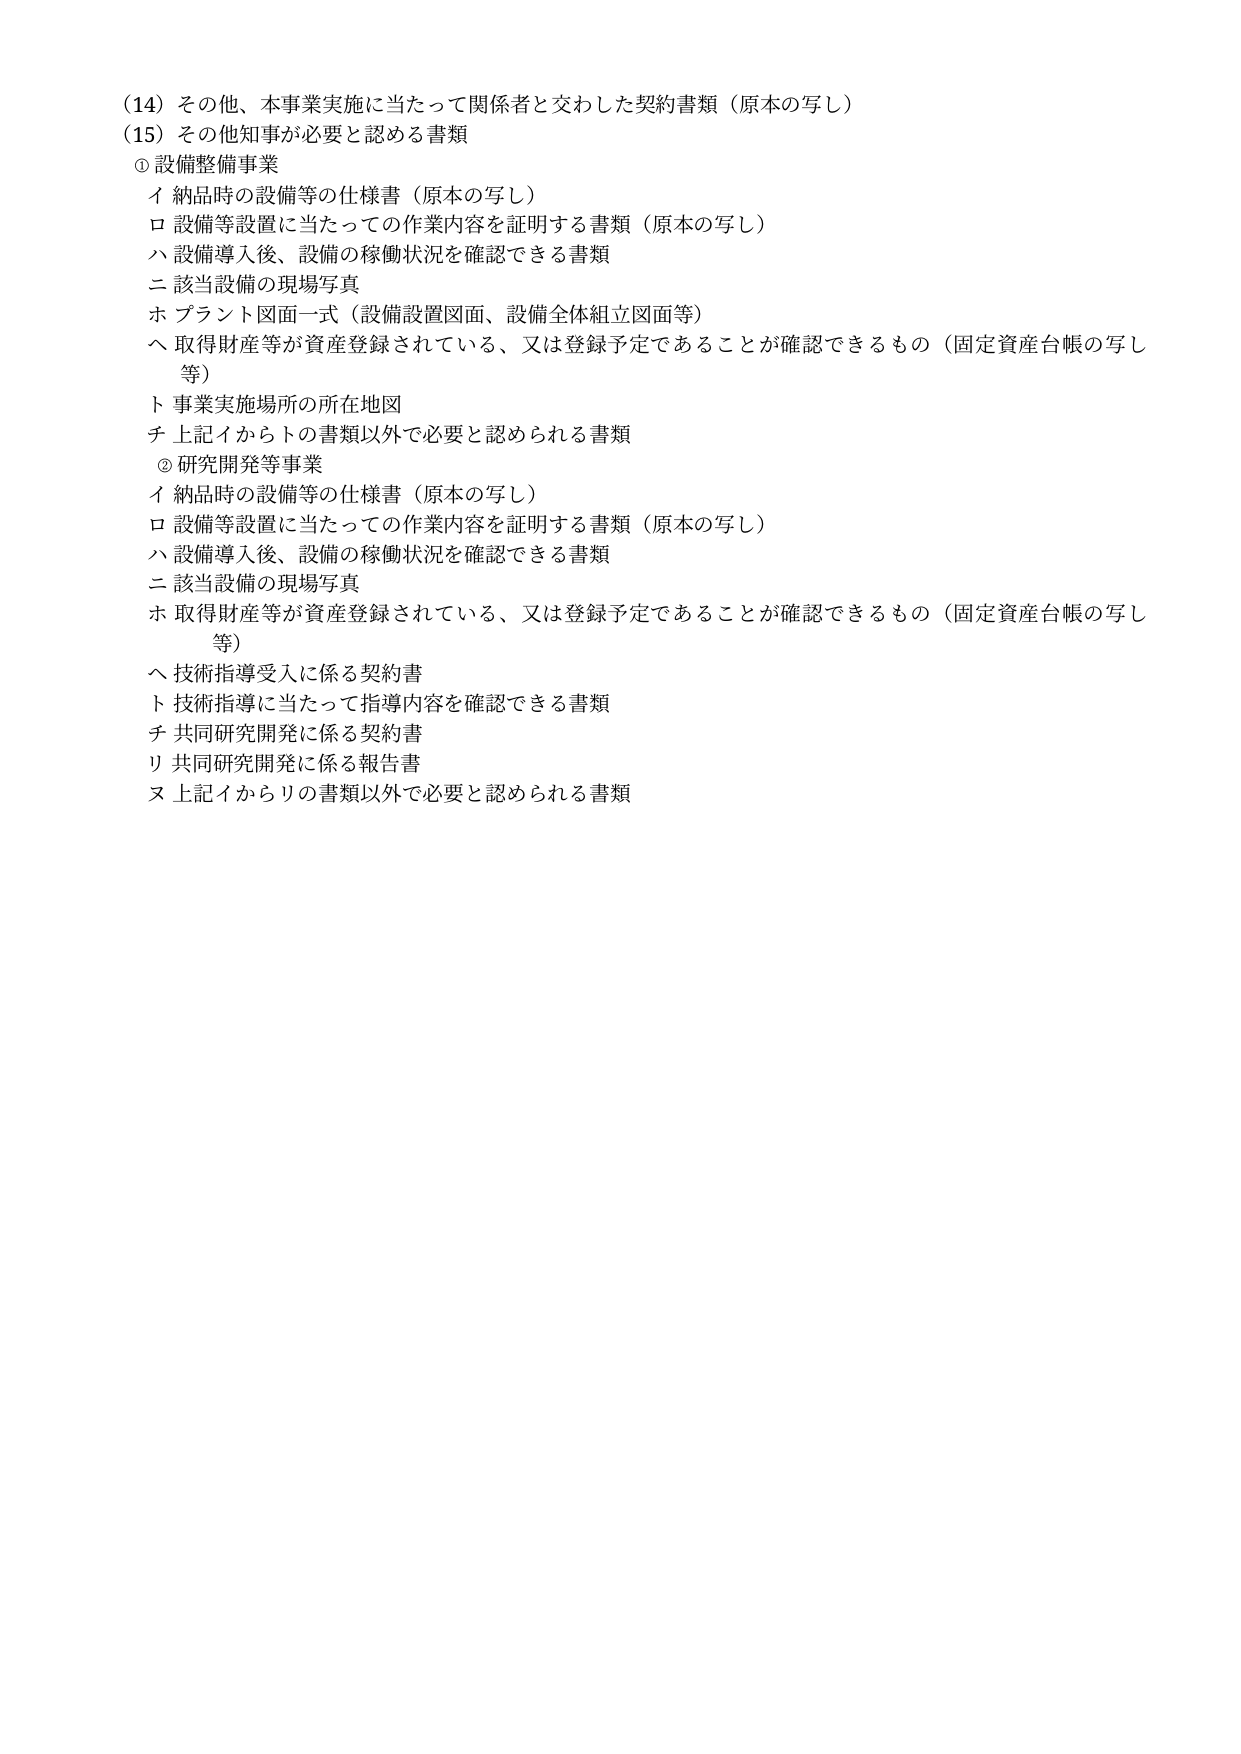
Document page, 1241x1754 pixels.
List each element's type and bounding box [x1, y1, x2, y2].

table_header [100, 89, 1163, 837]
